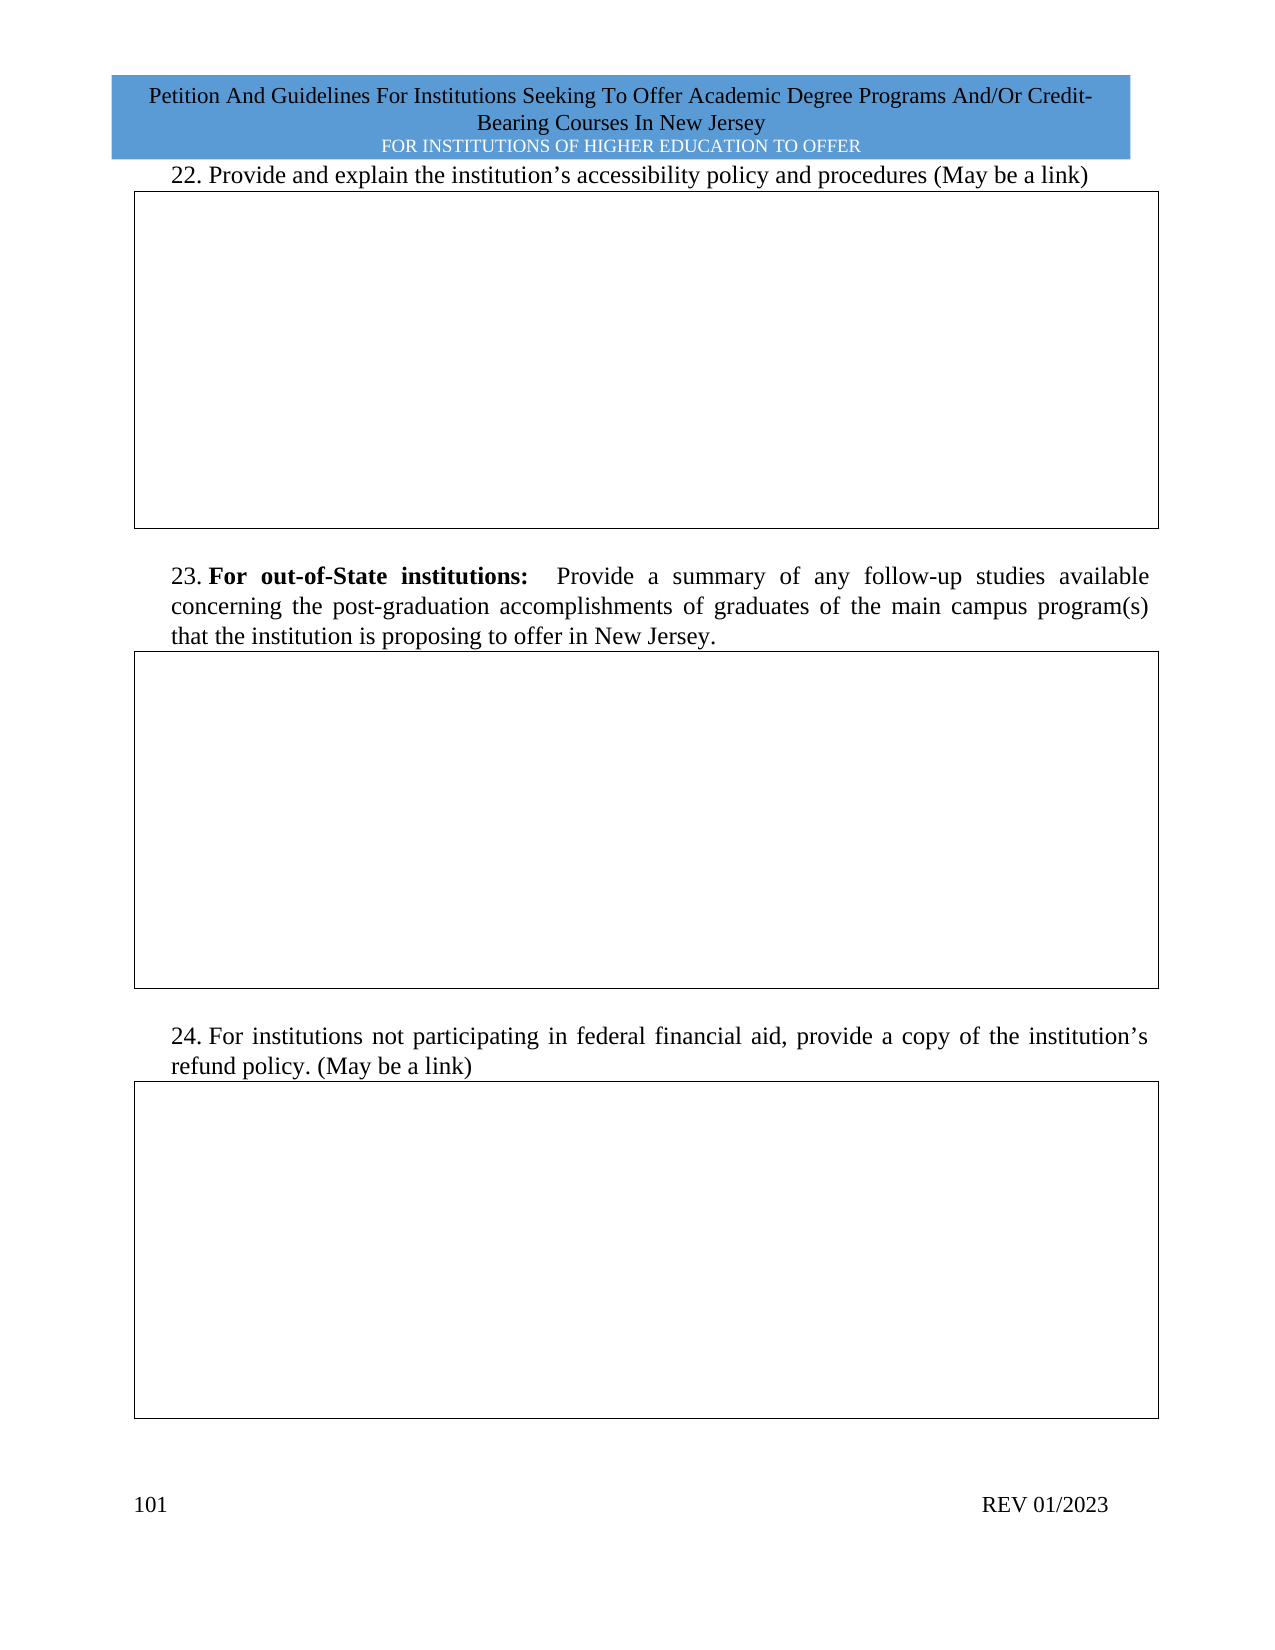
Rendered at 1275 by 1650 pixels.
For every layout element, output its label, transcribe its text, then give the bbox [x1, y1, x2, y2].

list For institutions not participating in federal financial aid, provide a copy of the institution’s refund policy. (May be a link) [171, 1021, 1150, 1080]
list Provide and explain the institution’s accessibility policy and procedures (May be a link) [171, 129, 1150, 189]
list For out-of-State institutions: Provide a summary of any follow-up studies available concerning the post-graduation accomplishments of graduates of the main campus program(s) that the institution is proposing to offer in New Jersey. [171, 561, 1150, 649]
